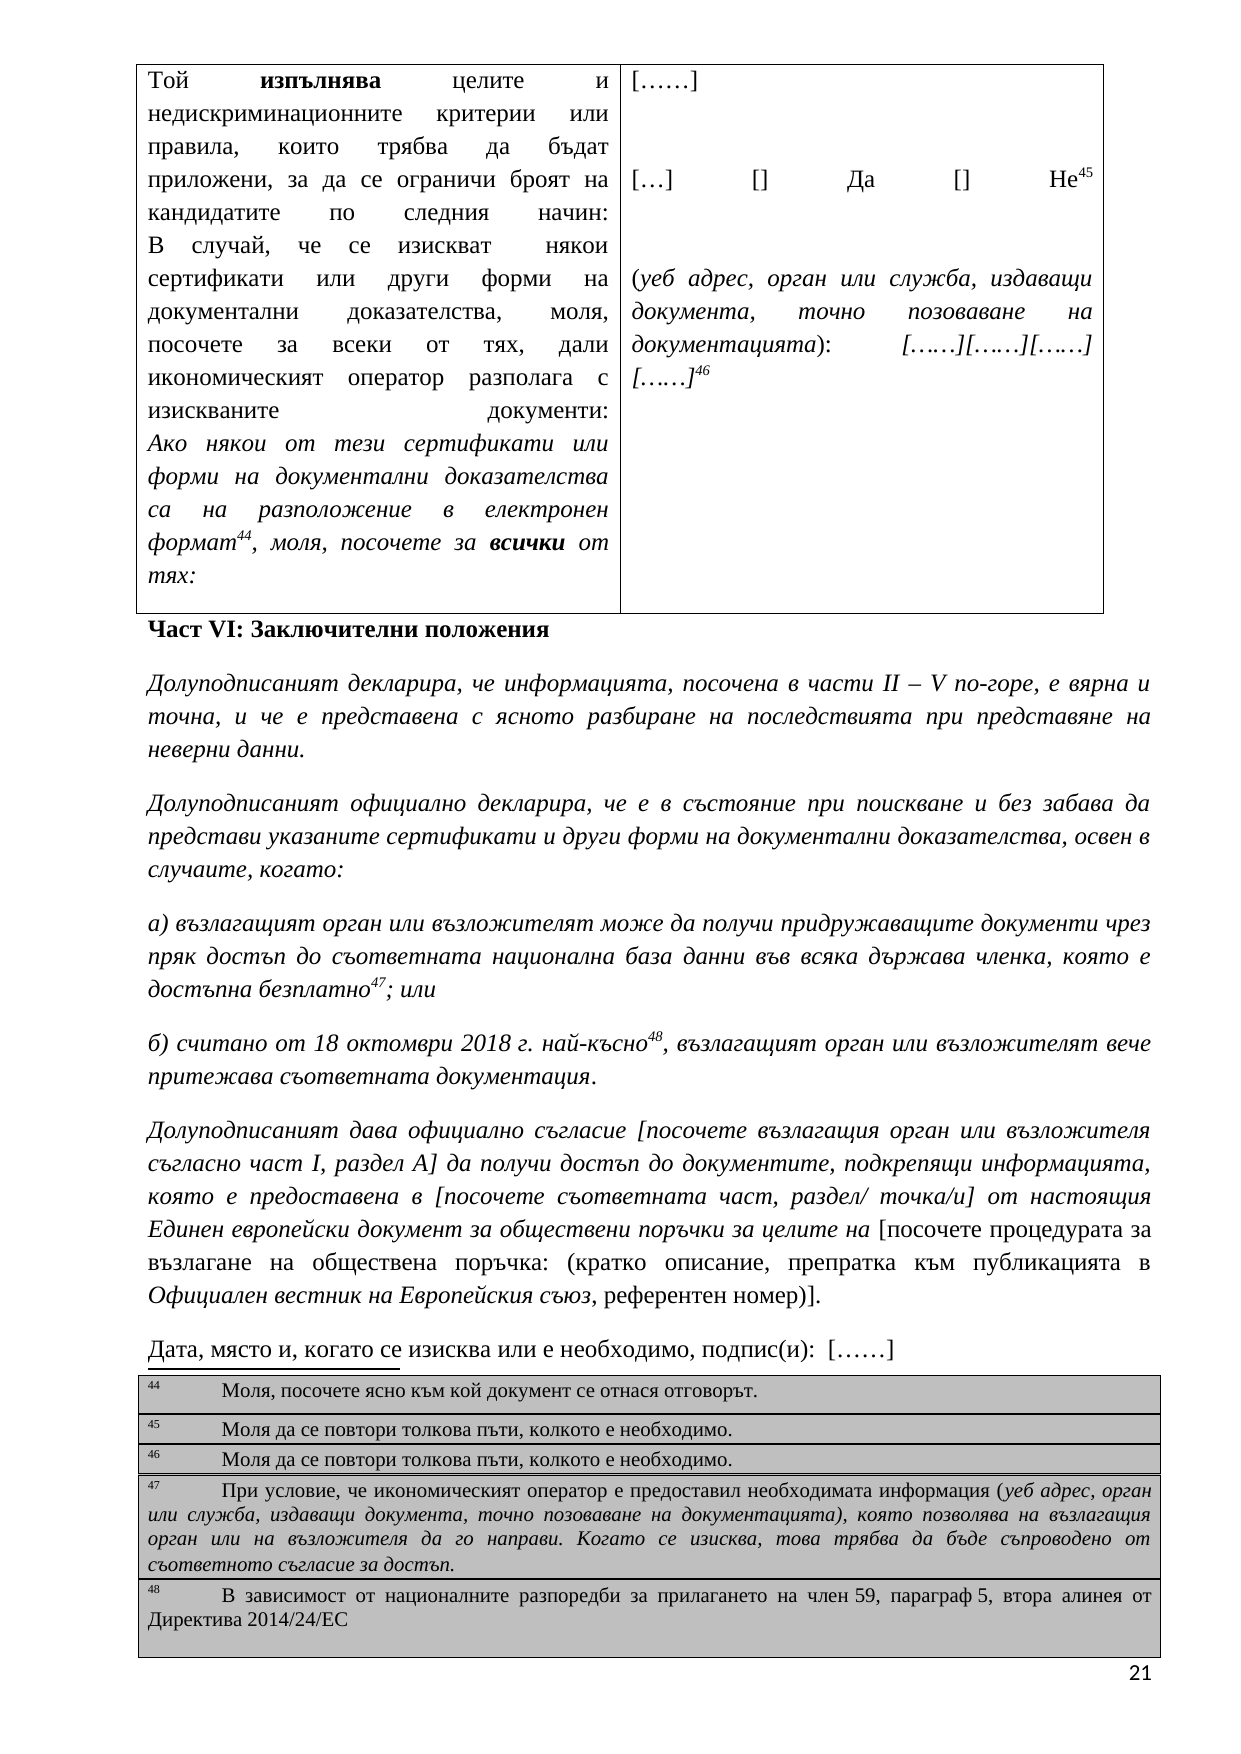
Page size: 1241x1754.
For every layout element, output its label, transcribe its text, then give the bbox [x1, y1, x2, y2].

text Долуподписаният декларира, че информацията, посочена в части II – V по-горе, е вярна и точна, и че е представена с ясното разбиране на последствията при представяне на неверни данни. [148, 668, 1152, 763]
text Долуподписаният дава официално съгласие [посочете възлагащия орган или възложителя съгласно част I, раздел A] да получи достъп до документите, подкрепящи информацията, която е предоставена в [посочете съответната част, раздел/ точка/и] от настоящия Единен европейски документ за обществени поръчки за целите на [посочете процедурата за възлагане на обществена поръчка: (кратко описание, препратка към публикацията в Официален вестник на Европейския съюз, референтен номер)]. [148, 1115, 1152, 1308]
text Част VI: Заключителни положения [148, 614, 1152, 643]
table_cell [……] […] [] Да [] Не (уеб адрес, орган или служба, издаващи документа, точно позоваване на документацията): [……][……][……][……] [621, 65, 1103, 613]
text Долуподписаният официално декларира, че е в състояние при поискване и без забава да представи указаните сертификати и други форми на документални доказателства, освен в случаите, когато: [148, 788, 1152, 883]
text Дата, място и, когато се изисква или е необходимо, подпис(и): [……] [148, 1334, 1152, 1362]
table_cell Той изпълнява целите и недискриминационните критерии или правила, които трябва да бъдат приложени, за да се ограничи броят на кандидатите по следния начин: В случай, че се изискват някои сертификати или други форми на документални доказателства, моля, посочете за всеки от тях, дали икономическият оператор разполага с изискваните документи: Ако някои от тези сертификати или форми на документални доказателства са на разположение в електронен формат, моля, посочете за всички от тях: [137, 65, 620, 613]
text б) считано от 18 октомври 2018 г. най-късно, възлагащият орган или възложителят вече притежава съответната документация. [148, 1028, 1152, 1089]
text а) възлагащият орган или възложителят може да получи придружаващите документи чрез пряк достъп до съответната национална база данни във всяка държава членка, която е достъпна безплатно; или [148, 908, 1152, 1003]
